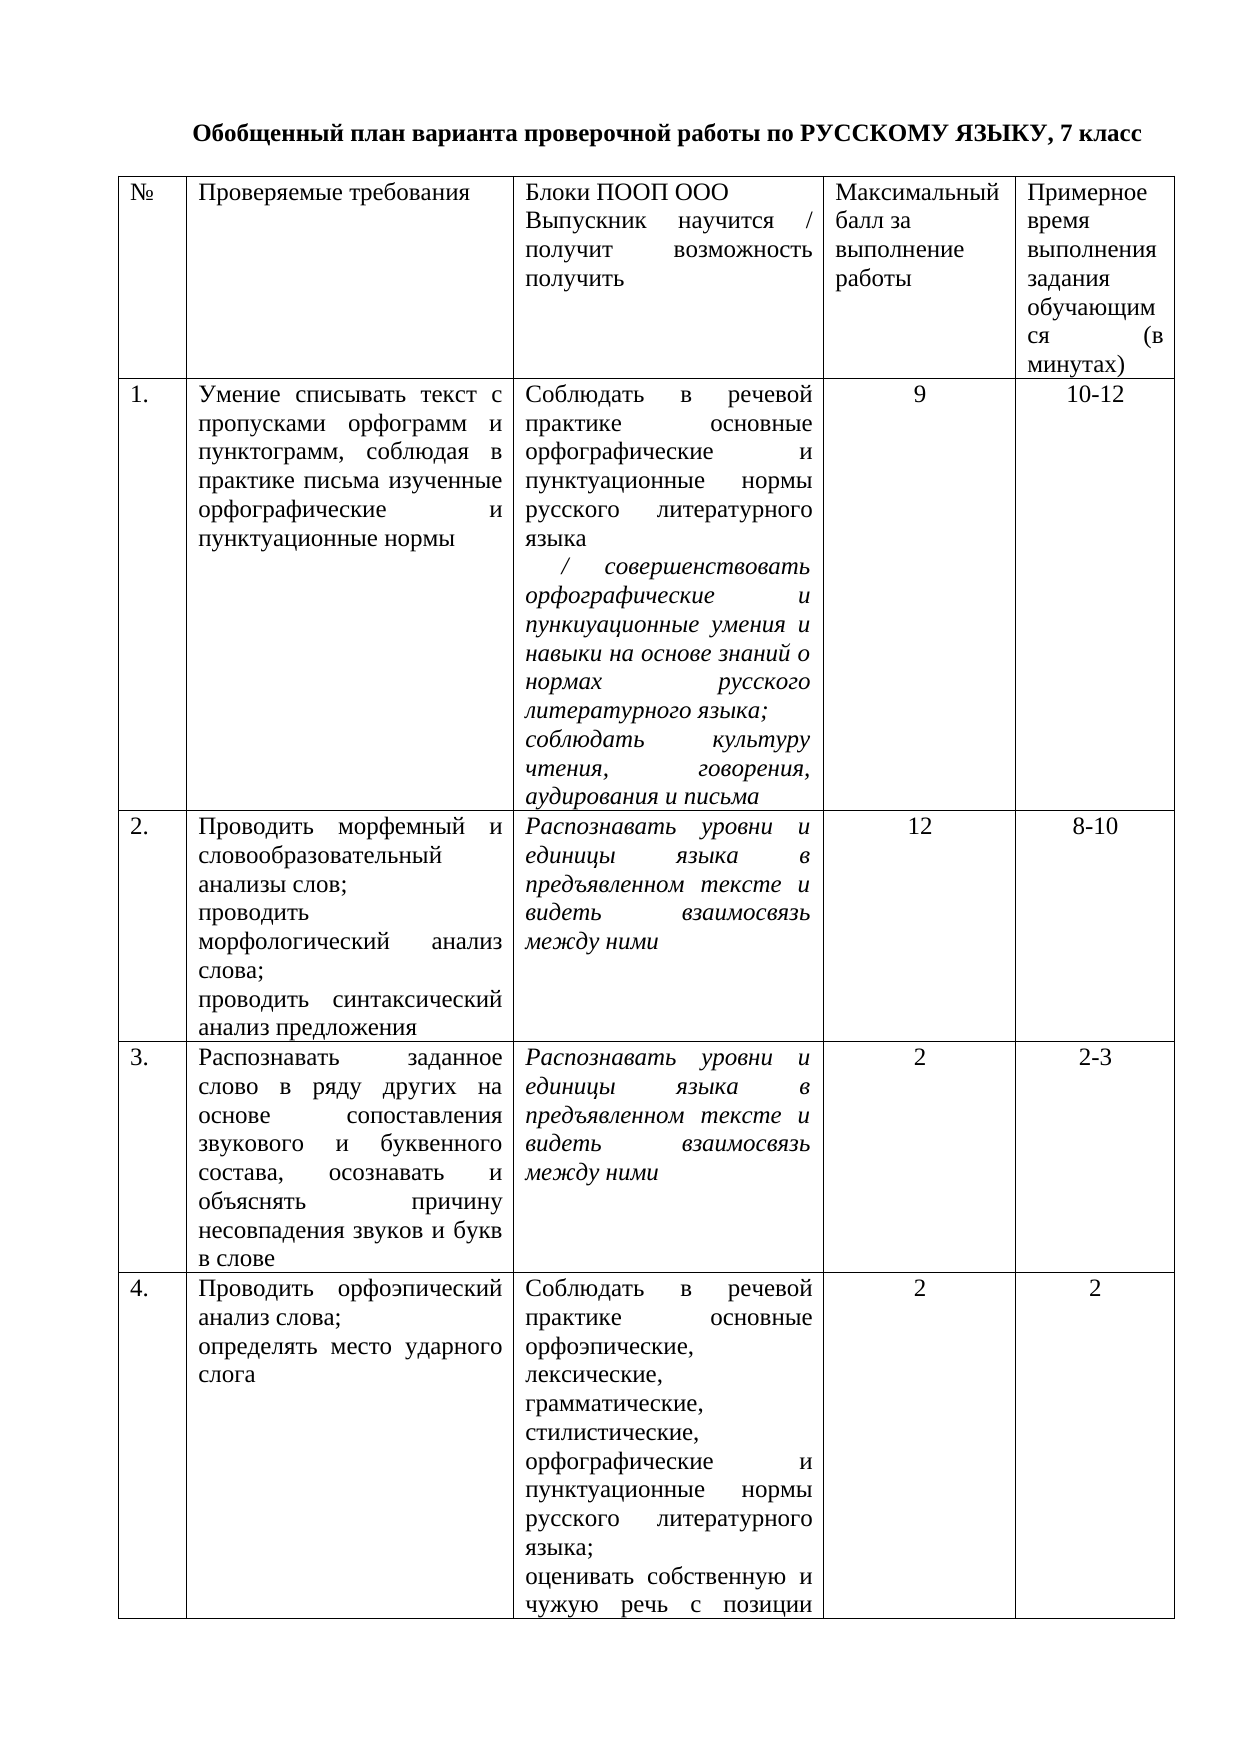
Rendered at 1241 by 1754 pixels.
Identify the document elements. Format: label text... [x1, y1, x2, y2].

table_cell 2 [824, 1042, 1015, 1272]
table_cell Умение списывать текст с пропусками орфограмм и пунктограмм, соблюдая в практике письма изученные орфографические и пунктуационные нормы [187, 379, 513, 810]
table_cell 8-10 [1016, 811, 1174, 1041]
table_cell Проводить морфемный и словообразовательный анализы слов; проводить морфологический анализ слова; проводить синтаксический анализ предложения [187, 811, 513, 1041]
table_cell 3. [119, 1042, 186, 1272]
table_cell 2-3 [1016, 1042, 1174, 1272]
table_cell 1. [119, 379, 186, 810]
table_header № [119, 177, 186, 378]
table_cell Распознавать заданное слово в ряду других на основе сопоставления звукового и буквенного состава, осознавать и объяснять причину несовпадения звуков и букв в слове [187, 1042, 513, 1272]
table_cell 2 [1016, 1273, 1174, 1618]
table_header Примерное время выполнения задания обучающимся (в минутах) [1016, 177, 1174, 378]
list Обобщенный план варианта проверочной работы по РУССКОМУ ЯЗЫКУ, 7 класс [118, 118, 1152, 147]
table_cell 2. [119, 811, 186, 1041]
table_cell Распознавать уровни и единицы языка в предъявленном тексте и видеть взаимосвязь между ними [514, 811, 823, 1041]
table_header Проверяемые требования [187, 177, 513, 378]
table_cell Распознавать уровни и единицы языка в предъявленном тексте и видеть взаимосвязь между ними [514, 1042, 823, 1272]
table_cell 2 [824, 1273, 1015, 1618]
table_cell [514, 1273, 823, 1618]
table_cell Соблюдать в речевой практике основные орфографические и пунктуационные нормы русского литературного языка / совершенствовать орфографические и пункиуационные умения и навыки на основе знаний о нормах русского литературного языка; соблюдать культуру чтения, говорения, аудирования и письма [514, 379, 823, 810]
table_header Блоки ПООП ООО Выпускник научится / получит возможность получить [514, 177, 823, 378]
table_header Максимальный балл за выполнение работы [824, 177, 1015, 378]
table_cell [187, 1273, 513, 1618]
table_cell 10-12 [1016, 379, 1174, 810]
table_cell 12 [824, 811, 1015, 1041]
table_cell 4. [119, 1273, 186, 1618]
table_cell 9 [824, 379, 1015, 810]
